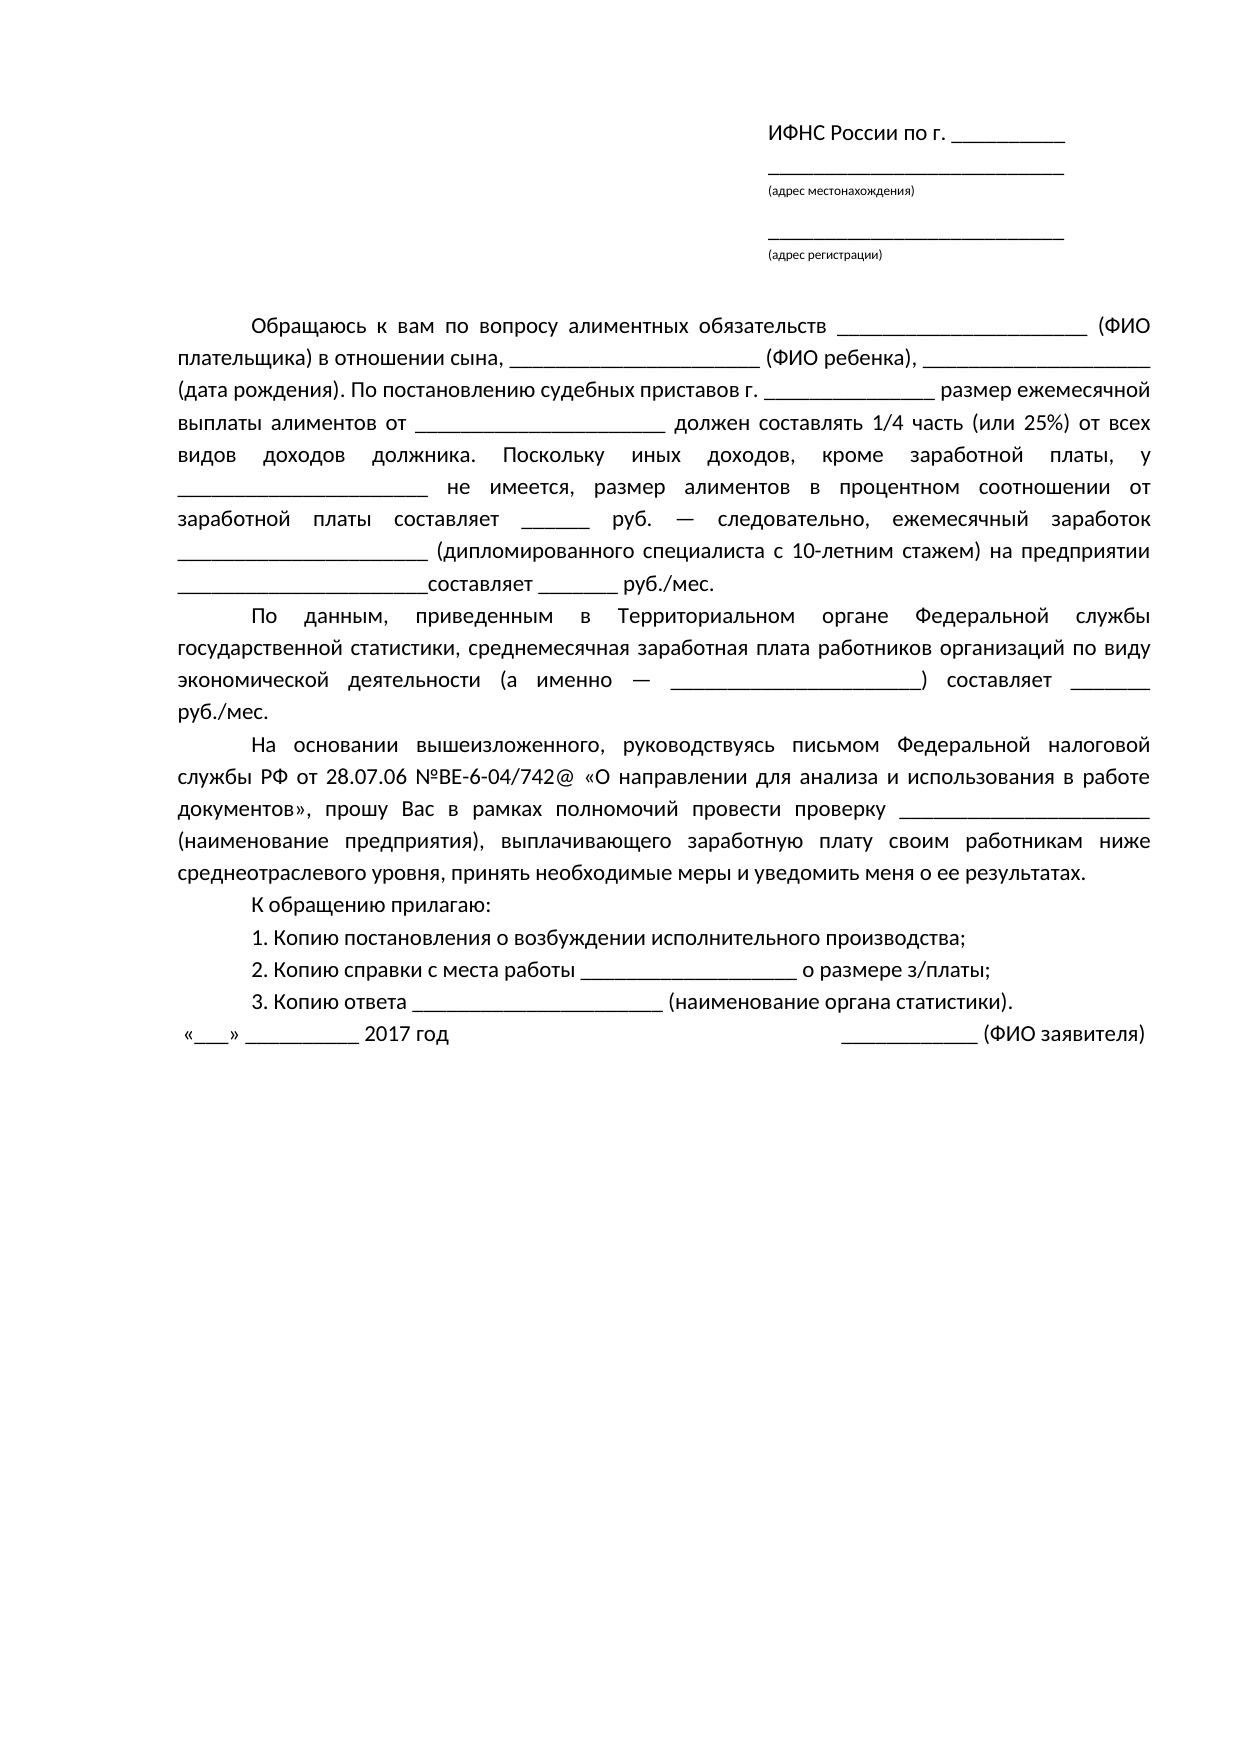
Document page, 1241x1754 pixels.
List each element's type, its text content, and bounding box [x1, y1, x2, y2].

text По данным, приведенным в Территориальном органе Федеральной службы государственной статистики, среднемесячная заработная плата работников организаций по виду экономической деятельности (а именно — ______________________) составляет _______ руб./мес. [177, 601, 1152, 726]
text 3. Копию ответа ______________________ (наименование органа статистики). [177, 987, 1152, 1015]
text __________________________ [768, 215, 1152, 243]
text «___» __________ 2017 год ____________ (ФИО заявителя) [177, 1019, 1152, 1047]
text __________________________ [768, 150, 1152, 178]
text 1. Копию постановления о возбуждении исполнительного производства; [177, 923, 1152, 951]
text (адрес регистрации) [768, 247, 1152, 275]
text На основании вышеизложенного, руководствуясь письмом Федеральной налоговой службы РФ от 28.07.06 №ВЕ-6-04/742@ «О направлении для анализа и использования в работе документов», прошу Вас в рамках полномочий провести проверку ______________________ (наименование предприятия), выплачивающего заработную плату своим работникам ниже среднеотраслевого уровня, принять необходимые меры и уведомить меня о ее результатах. [177, 730, 1152, 886]
text 2. Копию справки с места работы ___________________ о размере з/платы; [177, 955, 1152, 983]
text К обращению прилагаю: [177, 891, 1152, 919]
text ИФНС России по г. __________ [768, 118, 1152, 146]
text (адрес местонахождения) [768, 182, 1152, 211]
text Обращаюсь к вам по вопросу алиментных обязательств ______________________ (ФИО плательщика) в отношении сына, ______________________ (ФИО ребенка), ____________________ (дата рождения). По постановлению судебных приставов г. _______________ размер ежемесячной выплаты алиментов от ______________________ должен составлять 1/4 часть (или 25%) от всех видов доходов должника. Поскольку иных доходов, кроме заработной платы, у ______________________ не имеется, размер алиментов в процентном соотношении от заработной платы составляет ______ руб. — следовательно, ежемесячный заработок ______________________ (дипломированного специалиста с 10-летним стажем) на предприятии ______________________составляет _______ руб./мес. [177, 311, 1152, 597]
